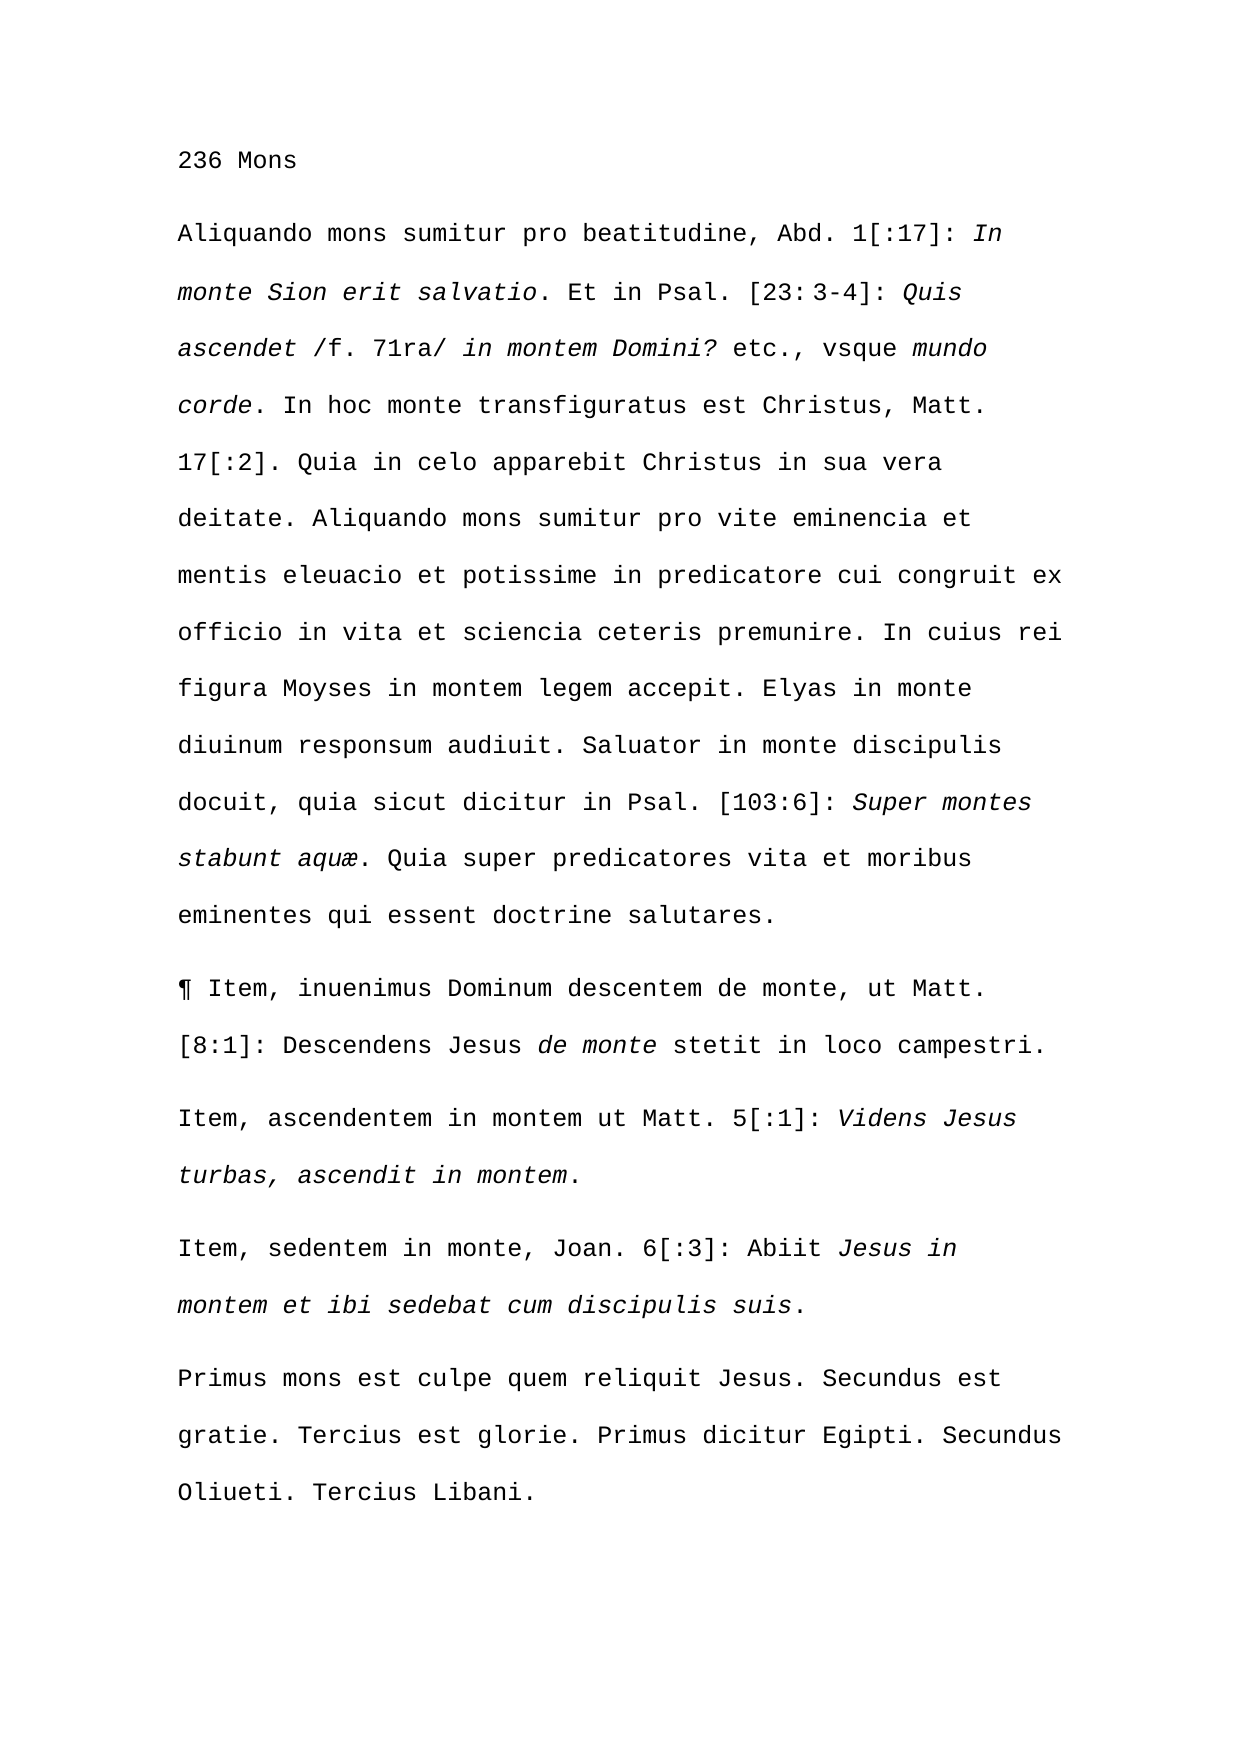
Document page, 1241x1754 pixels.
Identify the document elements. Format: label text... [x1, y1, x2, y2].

text Primus mons est culpe quem reliquit Jesus. Secundus est gratie. Tercius est glorie. Primus dicitur Egipti. Secundus Oliueti. Tercius Libani. [177, 1366, 1063, 1507]
text ¶ Item, inuenimus Dominum descentem de monte, ut Matt. [8:1]: Descendens Jesus de monte stetit in loco campestri. [177, 976, 1063, 1061]
text Item, sedentem in monte, Joan. 6[:3]: Abiit Jesus in montem et ibi sedebat cum discipulis suis. [177, 1236, 1063, 1321]
text 236 Mons [177, 148, 1063, 176]
text Item, ascendentem in montem ut Matt. 5[:1]: Videns Jesus turbas, ascendit in montem. [177, 1106, 1063, 1191]
text Aliquando mons sumitur pro beatitudine, Abd. 1[:17]: In monte Sion erit salvatio. Et in Psal. [23: 3-4]: Quis ascendet /f. 71ra/ in montem Domini? etc., vsque mundo corde. In hoc monte transfiguratus est Christus, Matt. 17[:2]. Quia in celo apparebit Christus in sua vera deitate. Aliquando mons sumitur pro vite eminencia et mentis eleuacio et potissime in predicatore cui congruit ex officio in vita et sciencia ceteris premunire. In cuius rei figura Moyses in montem legem accepit. Elyas in monte diuinum responsum audiuit. Saluator in monte discipulis docuit, quia sicut dicitur in Psal. [103:6]: Super montes stabunt aquæ. Quia super predicatores vita et moribus eminentes qui essent doctrine salutares. [177, 221, 1063, 931]
